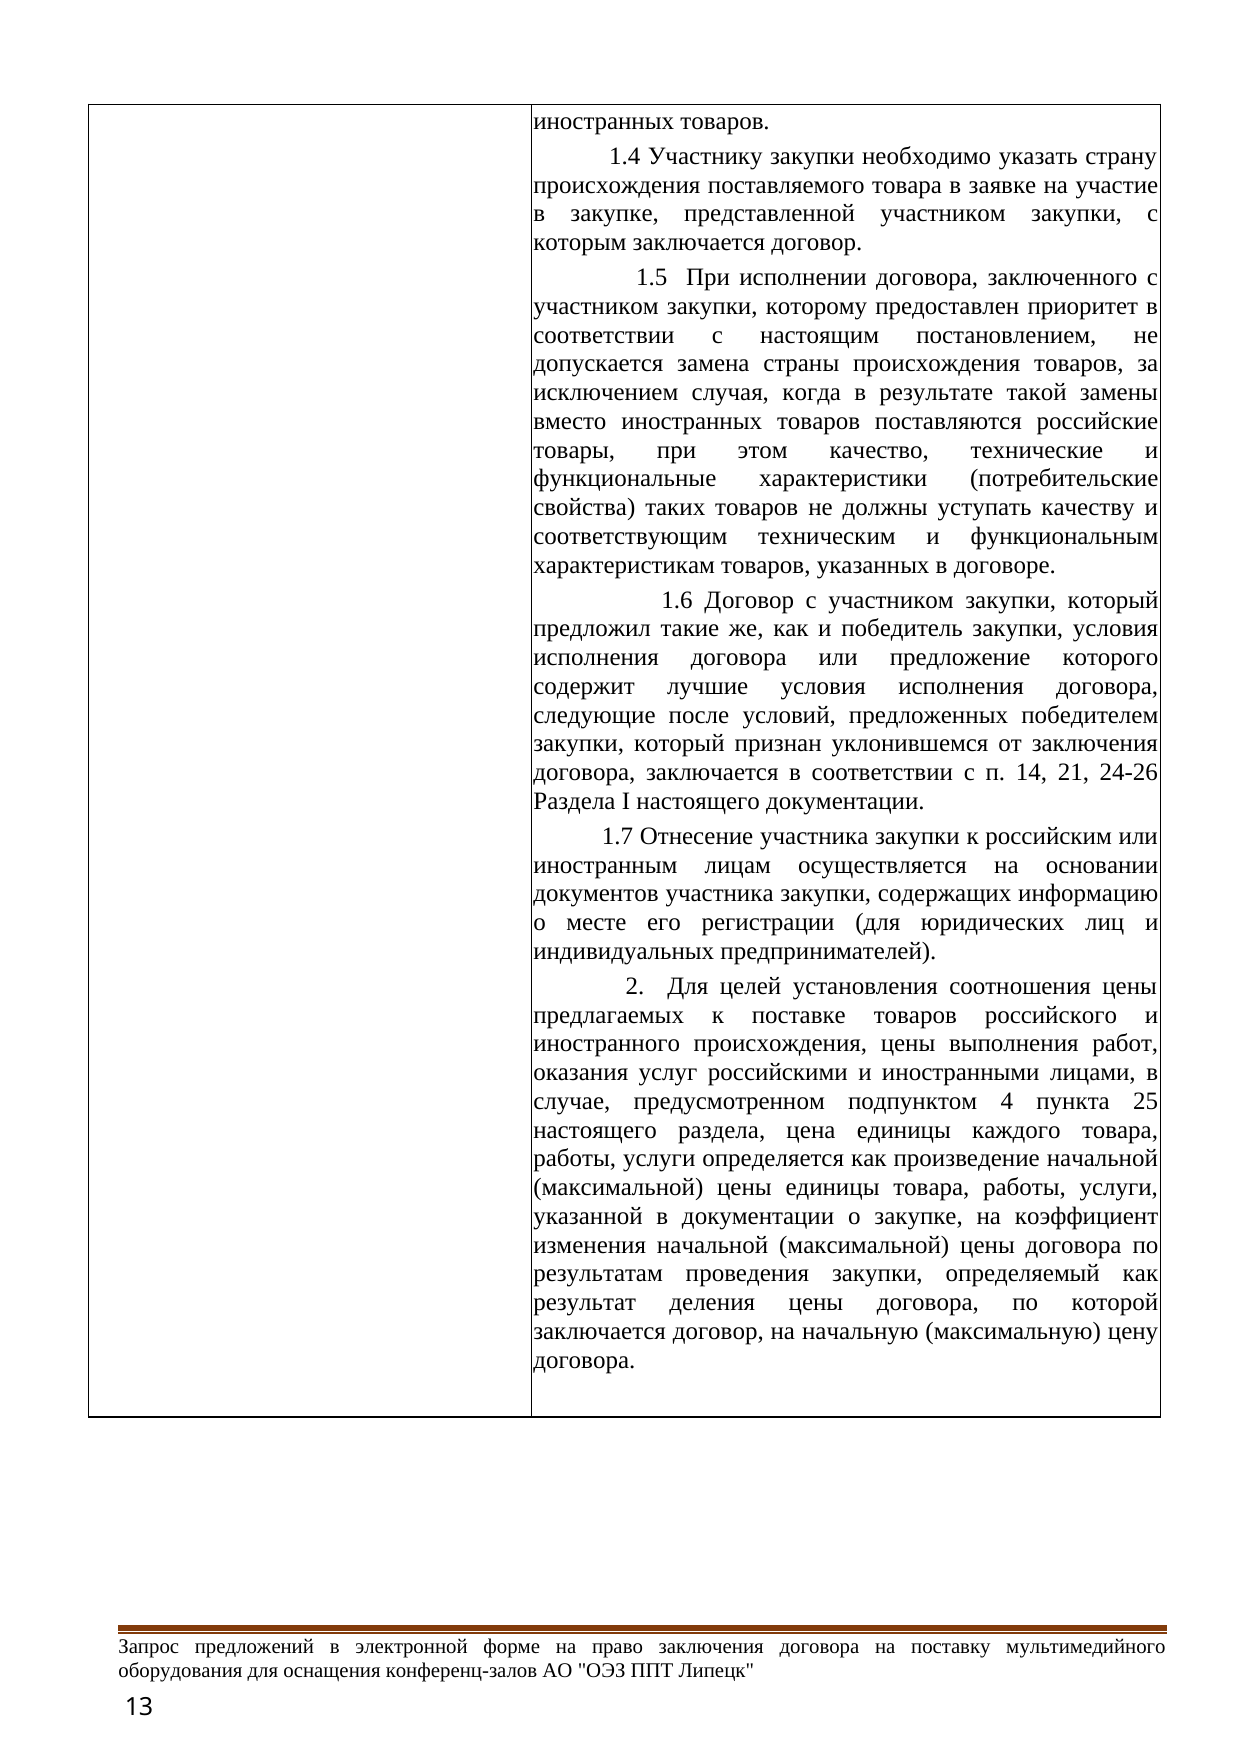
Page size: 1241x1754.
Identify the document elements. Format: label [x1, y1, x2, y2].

table_cell [532, 105, 1160, 1416]
table_cell [89, 105, 531, 1416]
